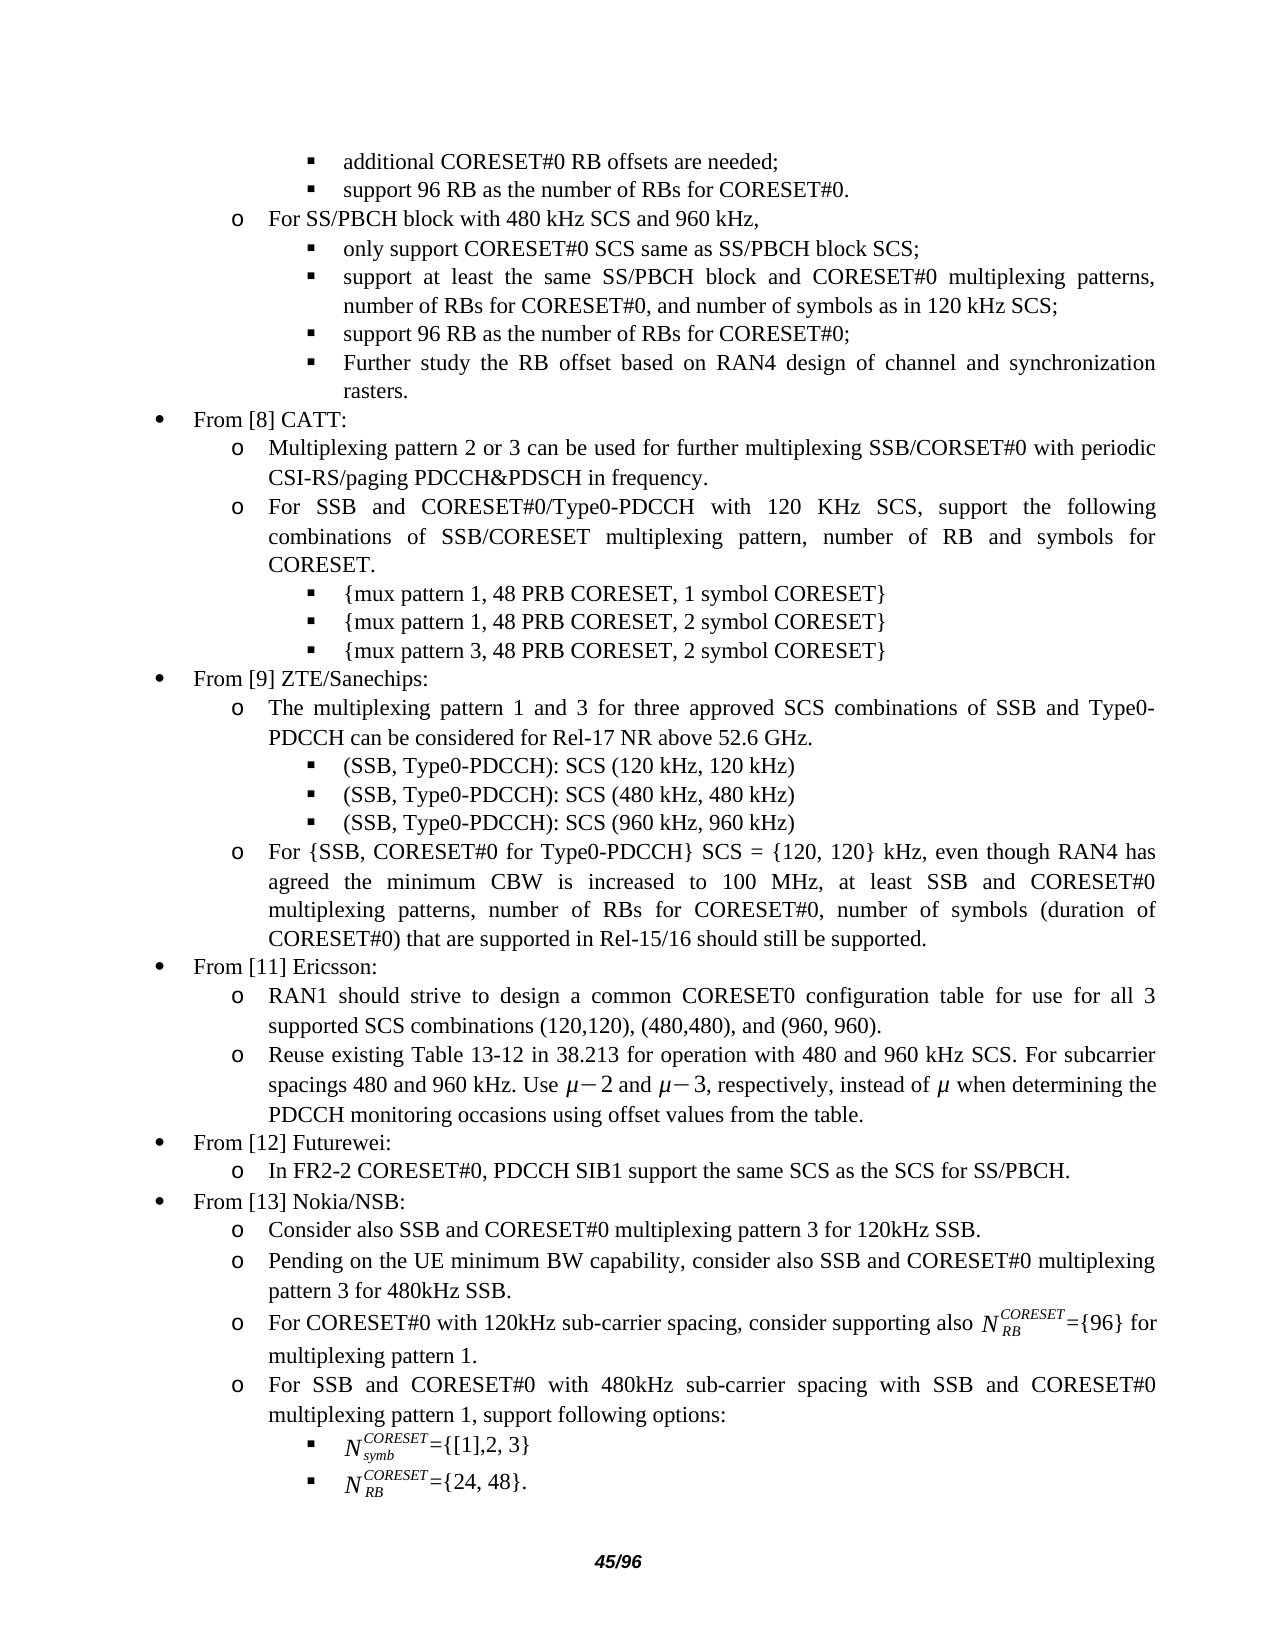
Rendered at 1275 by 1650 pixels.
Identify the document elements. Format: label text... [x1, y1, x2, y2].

list Consider also SSB and CORESET#0 multiplexing pattern 3 for 120kHz SSB. [231, 1216, 1157, 1244]
list Further study the RB offset based on RAN4 design of channel and synchronization rasters. [306, 349, 1157, 403]
list Pending on the UE minimum BW capability, consider also SSB and CORESET#0 multiplexing pattern 3 for 480kHz SSB. [231, 1247, 1157, 1303]
list In FR2-2 CORESET#0, PDCCH SIB1 support the same SCS as the SCS for SS/PBCH. [231, 1157, 1157, 1186]
list Reuse existing Table 13-12 in 38.213 for operation with 480 and 960 kHz SCS. For subcarrier spacings 480 and 960 kHz. Use and , respectively, instead of when determining the PDCCH monitoring occasions using offset values from the table. [231, 1041, 1157, 1127]
list ={24, 48}. [306, 1467, 1157, 1502]
list {mux pattern 3, 48 PRB CORESET, 2 symbol CORESET} [306, 637, 1157, 663]
list From [11] Ericsson: [156, 953, 1157, 980]
list (SSB, Type0-PDCCH): SCS (960 kHz, 960 kHz) [306, 809, 1157, 836]
list For CORESET#0 with 120kHz sub-carrier spacing, consider supporting also ={96} for multiplexing pattern 1. [231, 1306, 1157, 1369]
list For SSB and CORESET#0/Type0-PDCCH with 120 KHz SCS, support the following combinations of SSB/CORESET multiplexing pattern, number of RB and symbols for CORESET. [231, 493, 1157, 578]
list additional CORESET#0 RB offsets are needed; [306, 148, 1157, 174]
list From [13] Nokia/NSB: [156, 1188, 1157, 1214]
list {mux pattern 1, 48 PRB CORESET, 2 symbol CORESET} [306, 608, 1157, 635]
list Multiplexing pattern 2 or 3 can be used for further multiplexing SSB/CORSET#0 with periodic CSI-RS/paging PDCCH&PDSCH in frequency. [231, 434, 1157, 491]
list The multiplexing pattern 1 and 3 for three approved SCS combinations of SSB and Type0-PDCCH can be considered for Rel-17 NR above 52.6 GHz. [231, 694, 1157, 750]
list (SSB, Type0-PDCCH): SCS (120 kHz, 120 kHz) [306, 752, 1157, 779]
list only support CORESET#0 SCS same as SS/PBCH block SCS; [306, 235, 1157, 261]
list For SS/PBCH block with 480 kHz SCS and 960 kHz, [231, 204, 1157, 233]
list support at least the same SS/PBCH block and CORESET#0 multiplexing patterns, number of RBs for CORESET#0, and number of symbols as in 120 kHz SCS; [306, 263, 1157, 318]
list {mux pattern 1, 48 PRB CORESET, 1 symbol CORESET} [306, 580, 1157, 606]
list (SSB, Type0-PDCCH): SCS (480 kHz, 480 kHz) [306, 781, 1157, 807]
list ={[1],2, 3} [306, 1430, 1157, 1464]
list RAN1 should strive to design a common CORESET0 configuration table for use for all 3 supported SCS combinations (120,120), (480,480), and (960, 960). [231, 982, 1157, 1038]
list From [9] ZTE/Sanechips: [156, 665, 1157, 692]
list support 96 RB as the number of RBs for CORESET#0; [306, 320, 1157, 347]
list For SSB and CORESET#0 with 480kHz sub-carrier spacing with SSB and CORESET#0 multiplexing pattern 1, support following options: [231, 1371, 1157, 1428]
list From [12] Futurewei: [156, 1129, 1157, 1155]
list From [8] CATT: [156, 406, 1157, 432]
list support 96 RB as the number of RBs for CORESET#0. [306, 176, 1157, 202]
list For {SSB, CORESET#0 for Type0-PDCCH} SCS = {120, 120} kHz, even though RAN4 has agreed the minimum CBW is increased to 100 MHz, at least SSB and CORESET#0 multiplexing patterns, number of RBs for CORESET#0, number of symbols (duration of CORESET#0) that are supported in Rel-15/16 should still be supported. [231, 838, 1157, 951]
